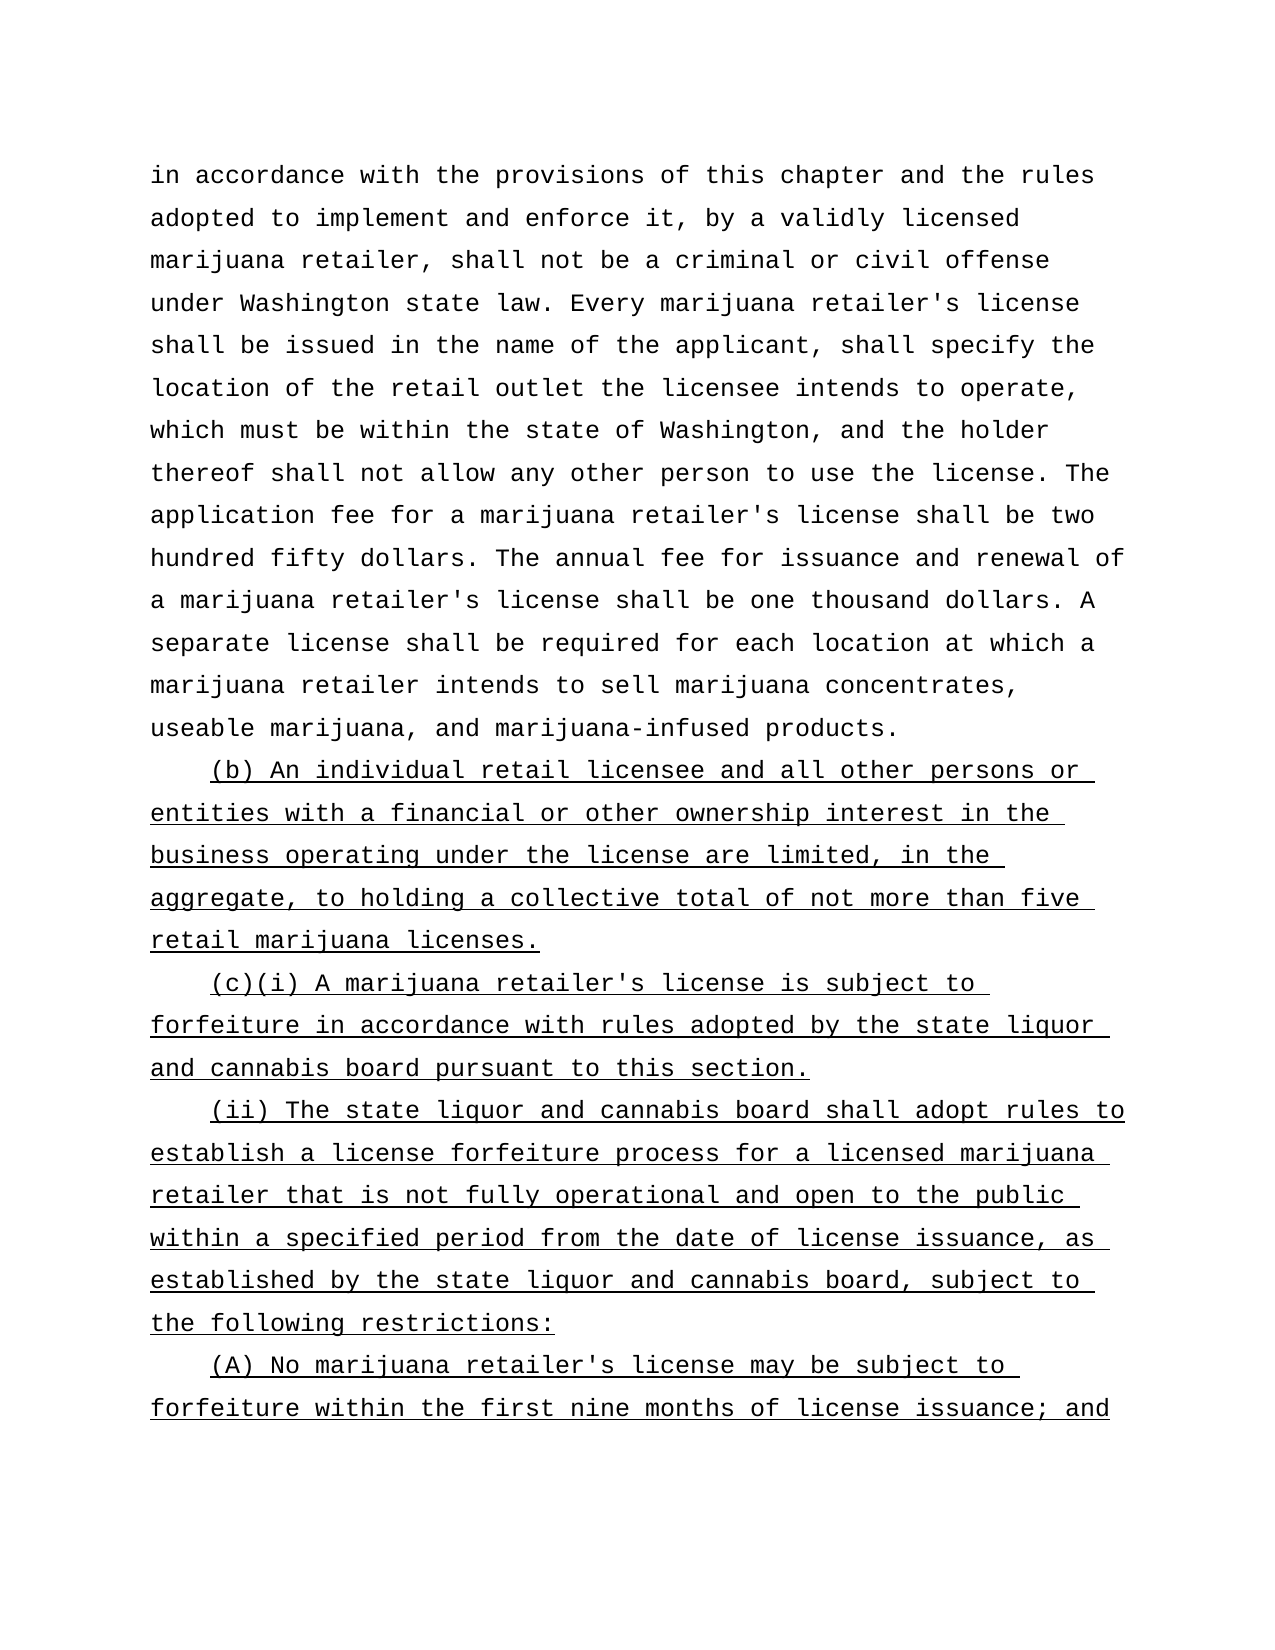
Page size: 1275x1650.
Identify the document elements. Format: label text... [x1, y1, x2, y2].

text (ii) The state liquor and cannabis board shall adopt rules to establish a license forfeiture process for a licensed marijuana retailer that is not fully operational and open to the public within a specified period from the date of license issuance, as established by the state liquor and cannabis board, subject to the following restrictions: [150, 1085, 1125, 1340]
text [150, 150, 1125, 745]
text (b) An individual retail licensee and all other persons or entities with a financial or other ownership interest in the business operating under the license are limited, in the aggregate, to holding a collective total of not more than five retail marijuana licenses. [150, 745, 1125, 957]
text (c)(i) A marijuana retailer's license is subject to forfeiture in accordance with rules adopted by the state liquor and cannabis board pursuant to this section. [150, 957, 1125, 1085]
text (A) No marijuana retailer's license may be subject to forfeiture within the first nine months of license issuance; and [150, 1340, 1125, 1425]
